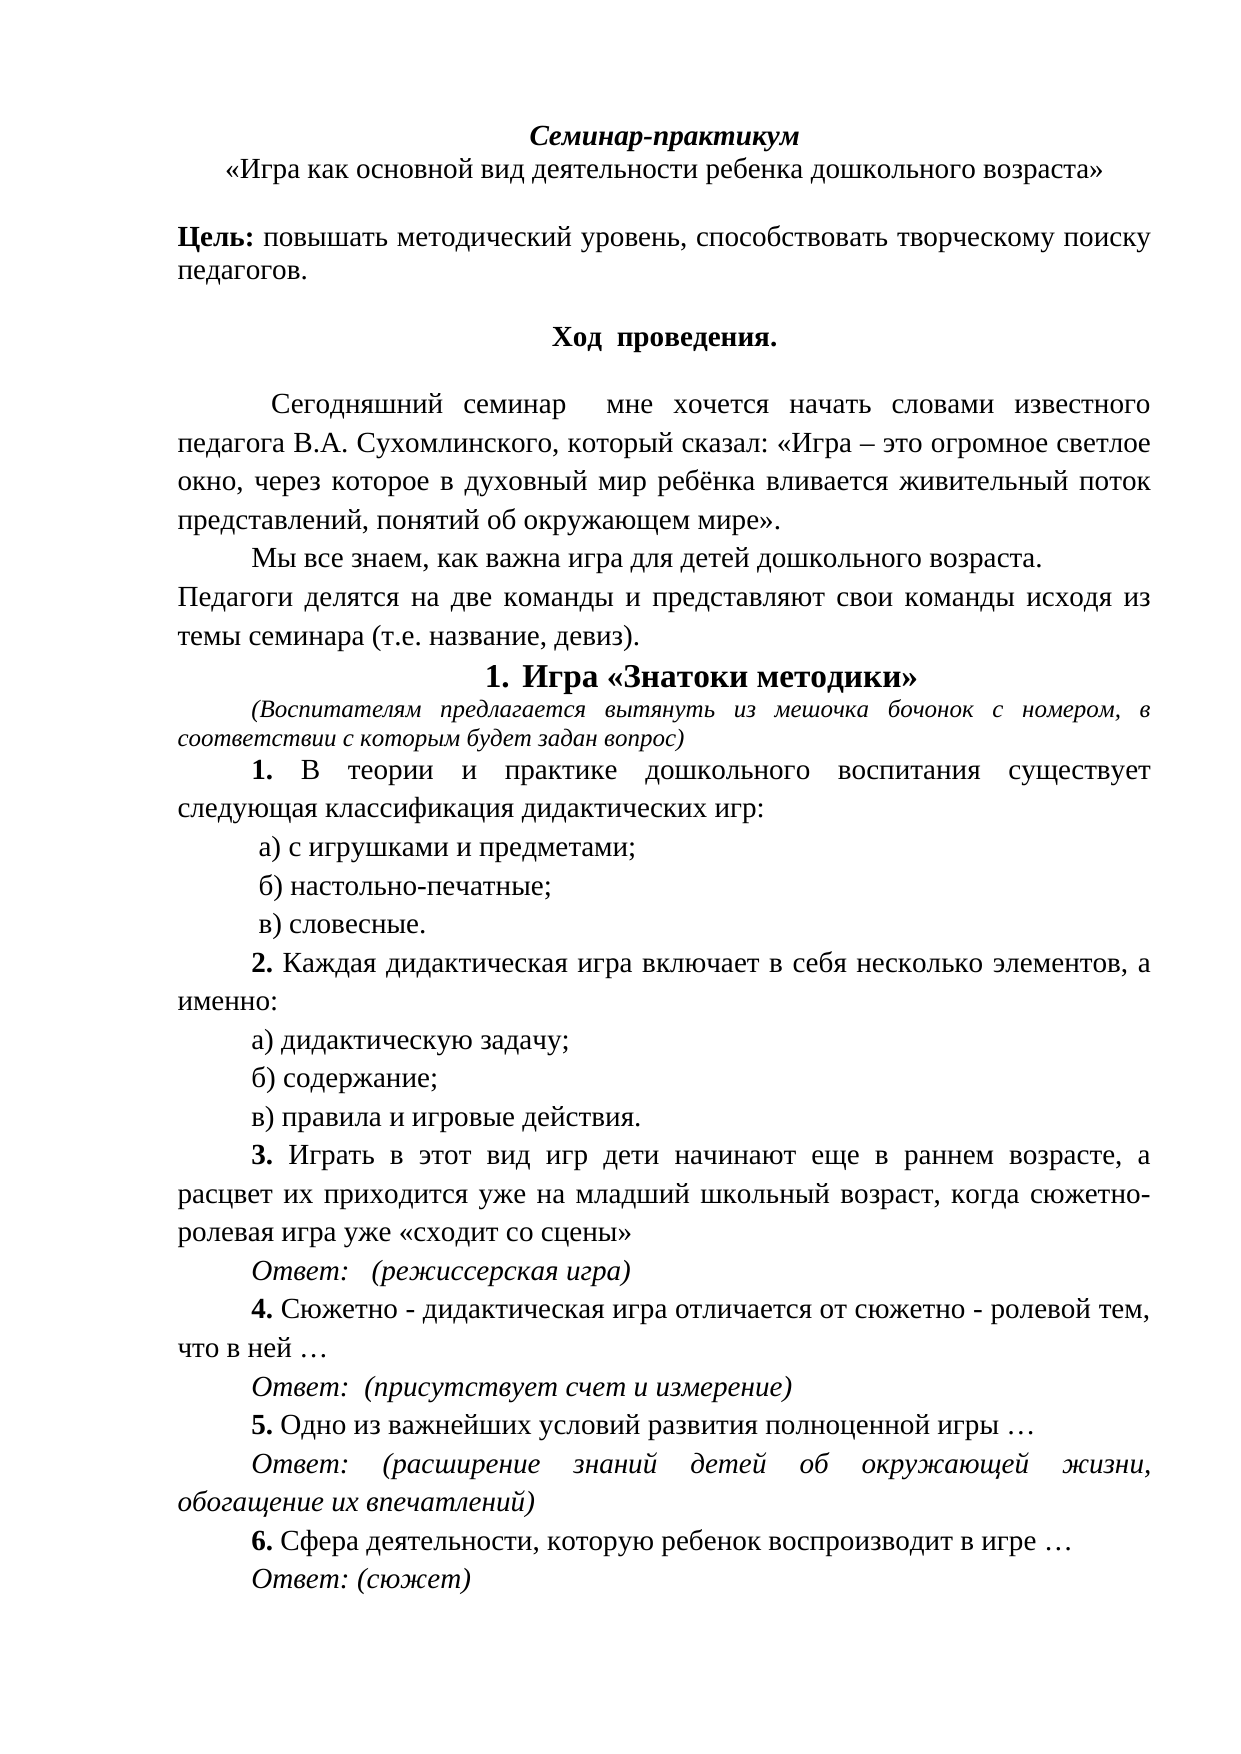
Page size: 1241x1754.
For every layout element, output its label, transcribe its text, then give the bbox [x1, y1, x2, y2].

text а) с игрушками и предметами; [177, 829, 1152, 863]
text (Воспитателям предлагается вытянуть из мешочка бочонок с номером, в соответствии с которым будет задан вопрос) [177, 694, 1152, 752]
text Сегодняшний семинар мне хочется начать словами известного педагога В.А. Сухомлинского, который сказал: «Игра – это огромное светлое окно, через которое в духовный мир ребёнка вливается живительный поток представлений, понятий об окружающем мире». [177, 386, 1152, 536]
text в) правила и игровые действия. [177, 1099, 1152, 1132]
text Ответ: (присутствует счет и измерение) [177, 1369, 1152, 1402]
text Педагоги делятся на две команды и представляют свои команды исходя из темы семинара (т.е. название, девиз). [177, 579, 1152, 651]
text Ход проведения. [177, 319, 1152, 353]
text «Игра как основной вид деятельности ребенка дошкольного возраста» [177, 152, 1152, 185]
text Семинар-практикум [177, 118, 1152, 152]
text Ответ: (расширение знаний детей об окружающей жизни, обогащение их впечатлений) [177, 1446, 1152, 1518]
text 3. Играть в этот вид игр дети начинают еще в раннем возрасте, а расцвет их приходится уже на младший школьный возраст, когда сюжетно-ролевая игра уже «сходит со сцены» [177, 1137, 1152, 1248]
text 5. Одно из важнейших условий развития полноценной игры … [177, 1407, 1152, 1441]
text б) содержание; [177, 1060, 1152, 1094]
list Игра «Знатоки методики» [251, 656, 1152, 694]
text в) словесные. [177, 906, 1152, 940]
text а) дидактическую задачу; [177, 1022, 1152, 1055]
text 1. В теории и практике дошкольного воспитания существует следующая классификация дидактических игр: [177, 752, 1152, 824]
text 4. Сюжетно - дидактическая игра отличается от сюжетно - ролевой тем, что в ней … [177, 1292, 1152, 1364]
text 6. Сфера деятельности, которую ребенок воспроизводит в игре … [177, 1523, 1152, 1556]
text Ответ: (режиссерская игра) [177, 1253, 1152, 1287]
text Ответ: (сюжет) [177, 1561, 1152, 1595]
text б) настольно-печатные; [177, 868, 1152, 901]
text Мы все знаем, как важна игра для детей дошкольного возраста. [177, 541, 1152, 574]
text 2. Каждая дидактическая игра включает в себя несколько элементов, а именно: [177, 945, 1152, 1017]
text Цель: повышать методический уровень, способствовать творческому поиску педагогов. [177, 219, 1152, 286]
